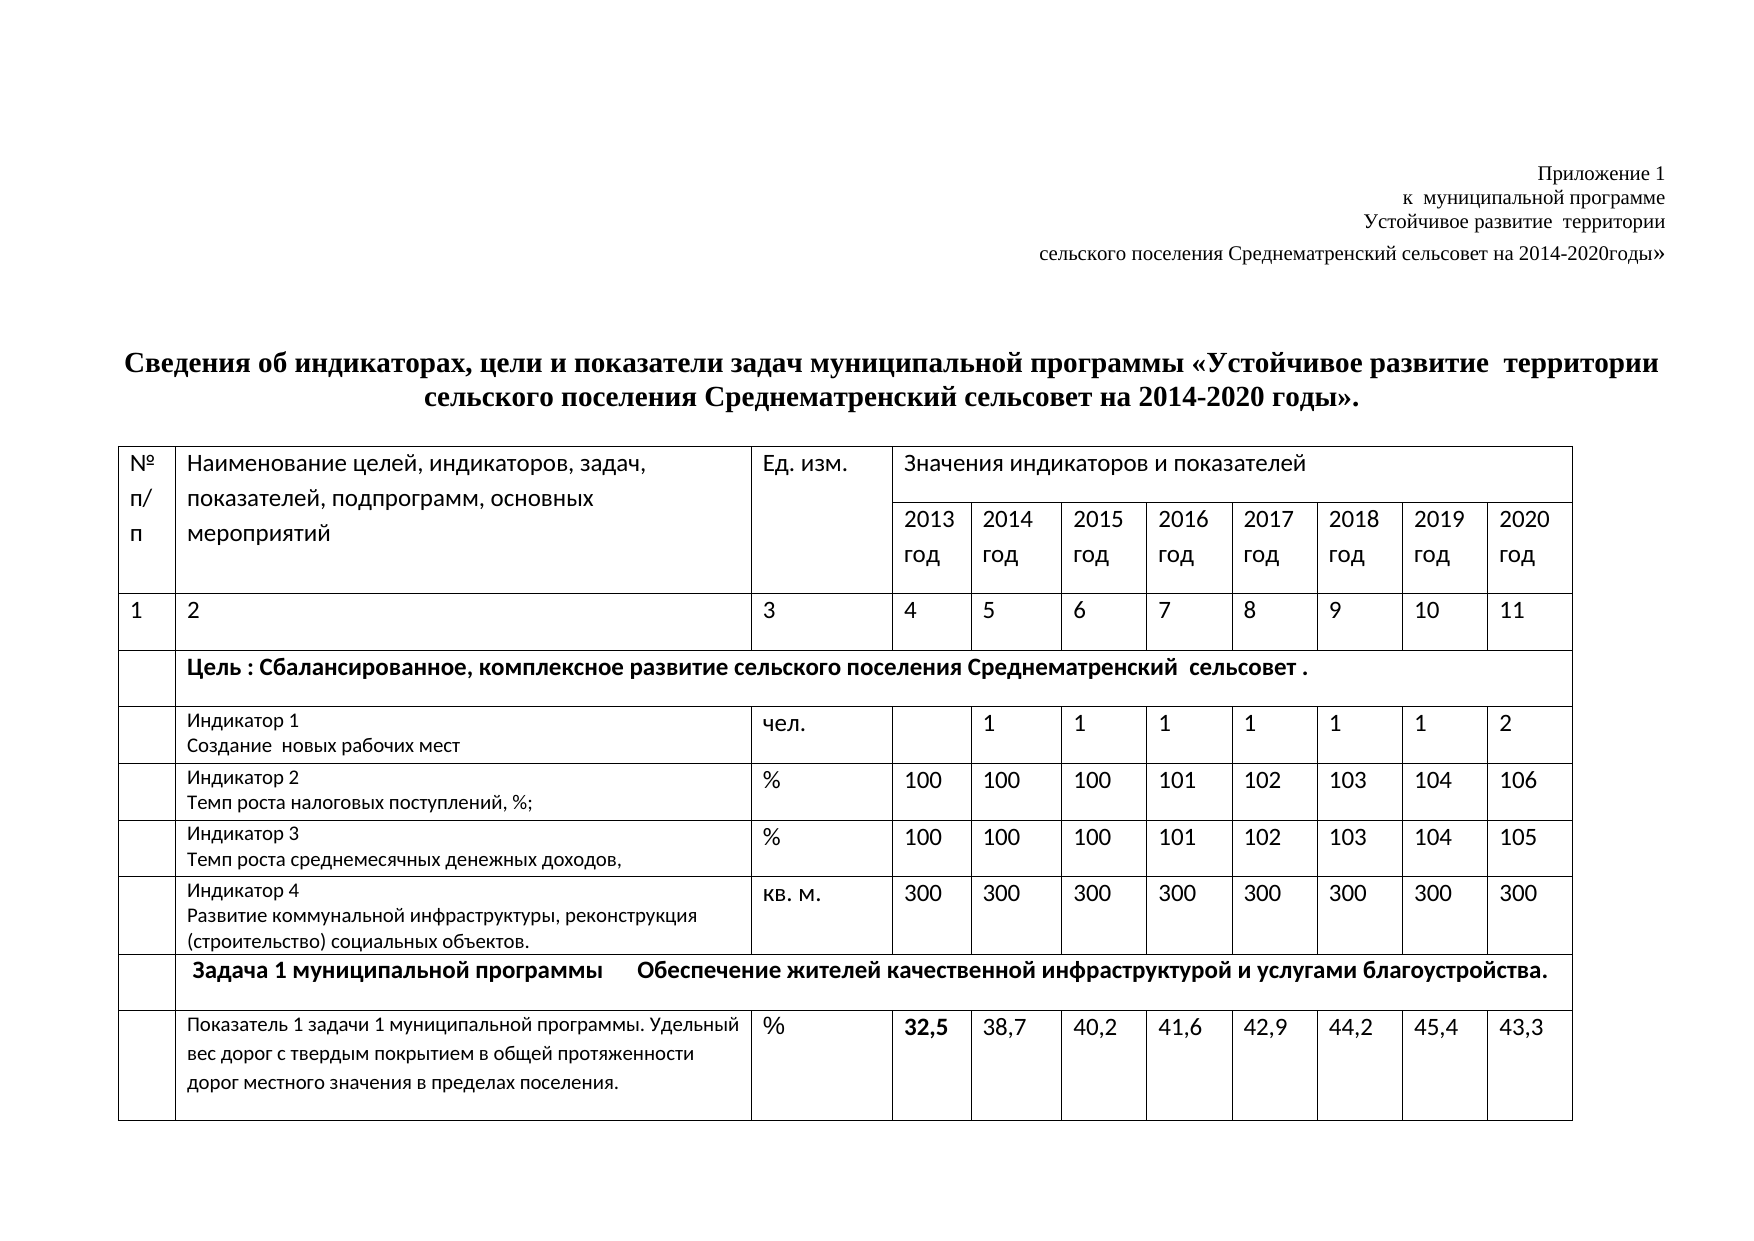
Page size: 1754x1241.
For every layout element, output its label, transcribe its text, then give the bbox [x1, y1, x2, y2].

table_cell 5 [972, 594, 1061, 649]
table_header Ед. изм. [752, 447, 892, 593]
text Сведения об индикаторах, цели и показатели задач муниципальной программы «Устойчивое развитие территории [118, 345, 1665, 379]
table_cell 2018 год [1318, 503, 1402, 593]
table_cell 105 [1488, 821, 1572, 876]
table_cell 300 [972, 877, 1061, 953]
table_cell 2019 год [1403, 503, 1487, 593]
table_cell 102 [1233, 764, 1317, 819]
table_cell 32,5 [893, 1011, 971, 1120]
text к муниципальной программе [118, 185, 1665, 209]
table_cell 2 [176, 594, 751, 649]
table_cell 300 [1403, 877, 1487, 953]
table_cell 9 [1318, 594, 1402, 649]
table_cell 10 [1403, 594, 1487, 649]
table_cell % [752, 764, 892, 819]
table_cell 2020 год [1488, 503, 1572, 593]
table_cell 104 [1403, 821, 1487, 876]
table_cell 42,9 [1233, 1011, 1317, 1120]
table_cell Индикатор 1 Создание новых рабочих мест [176, 707, 751, 763]
table_cell чел. [752, 707, 892, 763]
table_cell 2014 год [972, 503, 1061, 593]
table_cell 100 [972, 764, 1061, 819]
table_cell 40,2 [1062, 1011, 1146, 1120]
table_header № п/п [119, 447, 175, 593]
table_cell 300 [1233, 877, 1317, 953]
table_cell 300 [1062, 877, 1146, 953]
table_header Значения индикаторов и показателей [893, 447, 1572, 502]
table_cell Индикатор 3 Темп роста среднемесячных денежных доходов, [176, 821, 751, 876]
table_cell 6 [1062, 594, 1146, 649]
table_cell 101 [1147, 821, 1232, 876]
table_cell 100 [893, 821, 971, 876]
table_header Наименование целей, индикаторов, задач, показателей, подпрограмм, основных мероприятий [176, 447, 751, 593]
table_cell 300 [1318, 877, 1402, 953]
table_cell [119, 764, 175, 819]
text Устойчивое развитие территории сельского поселения Среднематренский сельсовет на 2014-2020годы» [118, 209, 1665, 266]
table_cell 106 [1488, 764, 1572, 819]
table_cell 2013 год [893, 503, 971, 593]
table_cell 3 [752, 594, 892, 649]
table_cell Цель : Сбалансированное, комплексное развитие сельского поселения Среднематренский сельсовет . [176, 651, 1572, 706]
table_cell [119, 955, 175, 1010]
table_cell Индикатор 2 Темп роста налоговых поступлений, %; [176, 764, 751, 819]
table_cell Задача 1 муниципальной программы Обеспечение жителей качественной инфраструктурой и услугами благоустройства. [176, 955, 1572, 1010]
table_cell [119, 1011, 175, 1120]
table_cell 38,7 [972, 1011, 1061, 1120]
table_cell [119, 651, 175, 706]
table_cell 1 [1062, 707, 1146, 763]
table_cell 100 [1062, 821, 1146, 876]
table_cell Показатель 1 задачи 1 муниципальной программы. Удельный вес дорог с твердым покрытием в общей протяженности дорог местного значения в пределах поселения. [176, 1011, 751, 1120]
table_cell 101 [1147, 764, 1232, 819]
table_cell % [752, 821, 892, 876]
table_cell 2017 год [1233, 503, 1317, 593]
table_cell Индикатор 4 Развитие коммунальной инфраструктуры, реконструкция (строительство) социальных объектов. [176, 877, 751, 953]
table_cell 300 [893, 877, 971, 953]
table_cell 2016 год [1147, 503, 1232, 593]
table_cell [893, 707, 971, 763]
table_cell 100 [893, 764, 971, 819]
table_cell [119, 877, 175, 953]
table_cell 104 [1403, 764, 1487, 819]
table_cell 1 [1403, 707, 1487, 763]
table_cell 45,4 [1403, 1011, 1487, 1120]
table_cell 1 [972, 707, 1061, 763]
table_cell 44,2 [1318, 1011, 1402, 1120]
table_cell 103 [1318, 821, 1402, 876]
table_cell кв. м. [752, 877, 892, 953]
table_cell 100 [1062, 764, 1146, 819]
table_cell 300 [1147, 877, 1232, 953]
table_cell 2015 год [1062, 503, 1146, 593]
table_cell 8 [1233, 594, 1317, 649]
table_cell 103 [1318, 764, 1402, 819]
table_cell 11 [1488, 594, 1572, 649]
table_cell 2 [1488, 707, 1572, 763]
table_cell 1 [119, 594, 175, 649]
table_cell 43,3 [1488, 1011, 1572, 1120]
table_cell 1 [1147, 707, 1232, 763]
table_cell [119, 707, 175, 763]
table_cell 4 [893, 594, 971, 649]
table_cell 300 [1488, 877, 1572, 953]
table_cell 100 [972, 821, 1061, 876]
table_cell 41,6 [1147, 1011, 1232, 1120]
table_cell 1 [1318, 707, 1402, 763]
text сельского поселения Среднематренский сельсовет на 2014-2020 годы». [118, 379, 1665, 412]
table_cell 7 [1147, 594, 1232, 649]
table_cell 1 [1233, 707, 1317, 763]
table_cell [119, 821, 175, 876]
table_cell % [752, 1011, 892, 1120]
table_cell 102 [1233, 821, 1317, 876]
text Приложение 1 [118, 161, 1665, 185]
